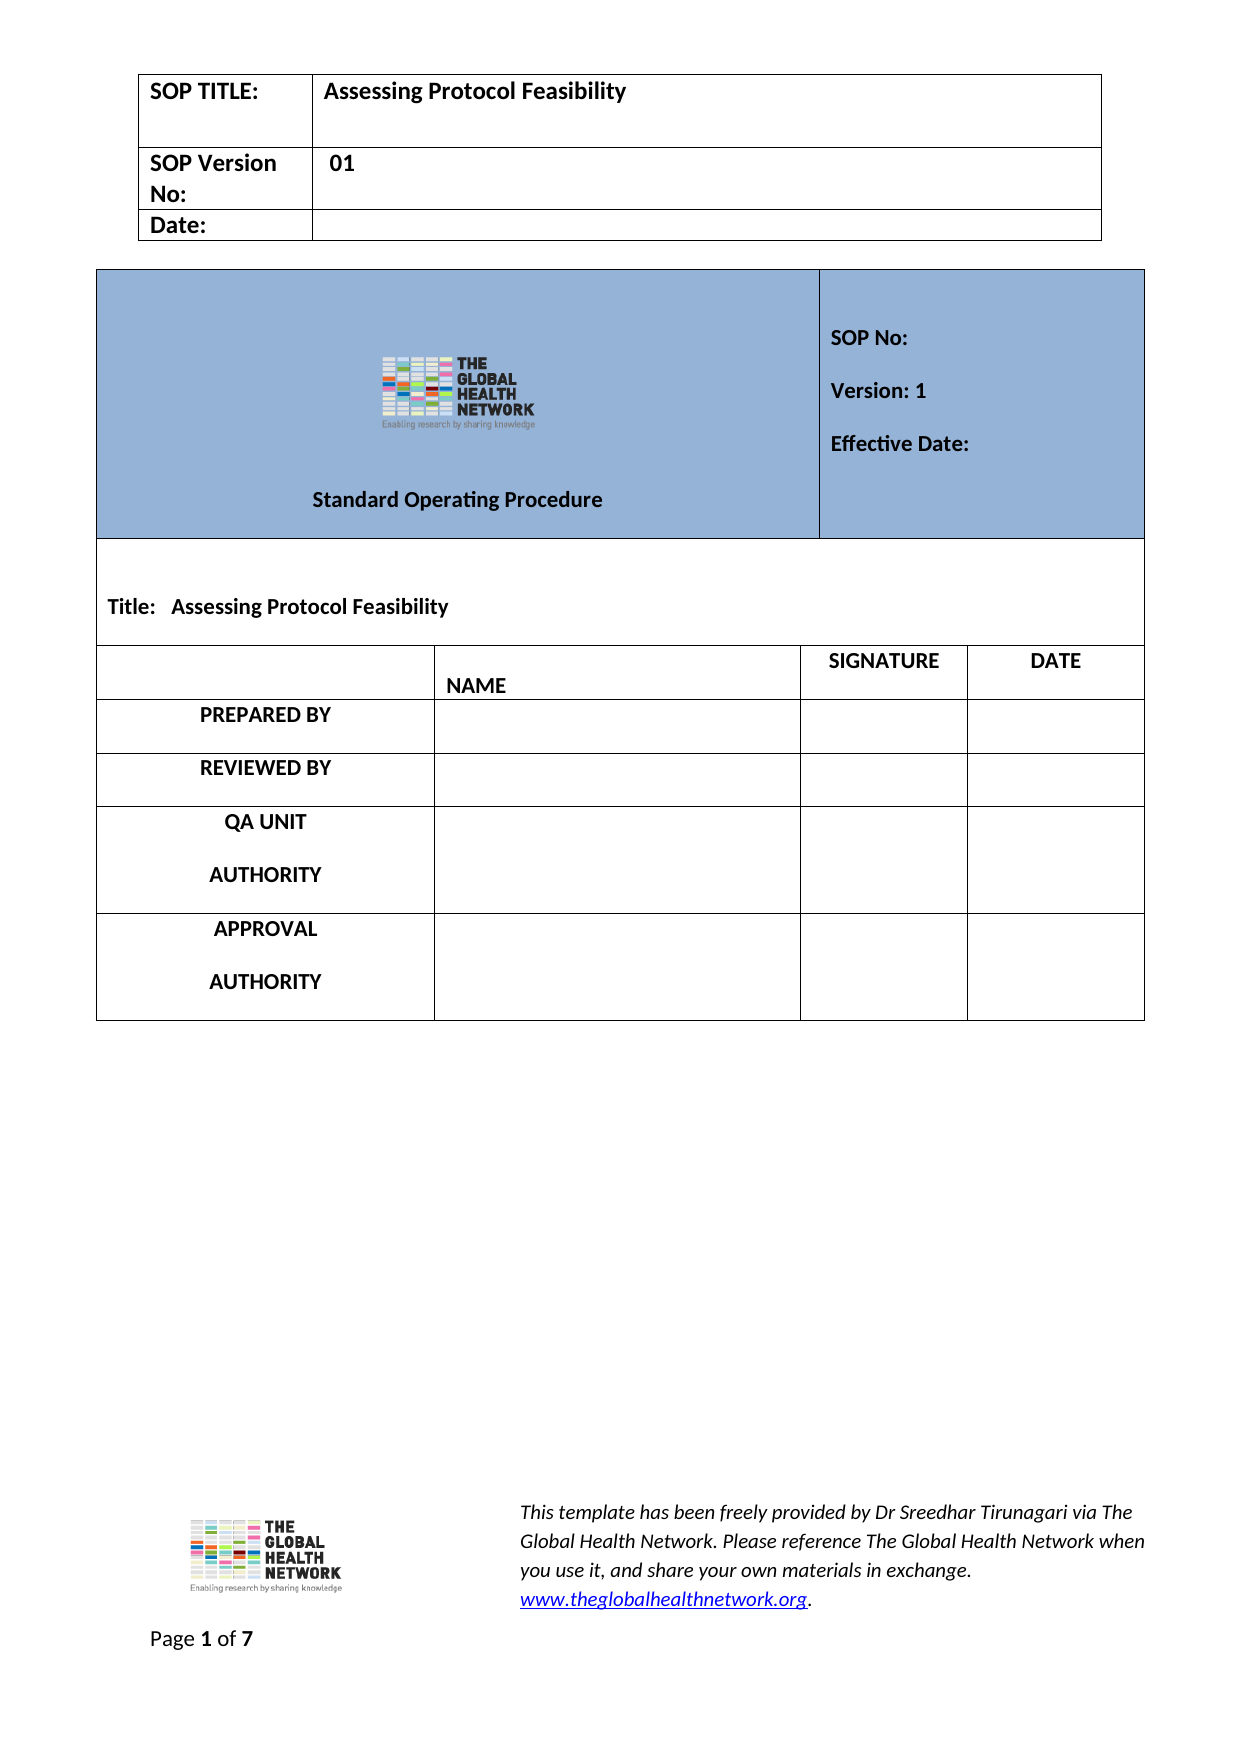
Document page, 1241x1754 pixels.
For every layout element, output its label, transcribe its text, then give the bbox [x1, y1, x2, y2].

table_header Standard Operating Procedure [97, 270, 819, 538]
table_cell NAME [435, 646, 800, 699]
table_cell PREPARED BY [97, 700, 434, 752]
table_cell [968, 754, 1144, 806]
picture [150, 1487, 381, 1625]
table_cell [801, 700, 967, 752]
table_header SOP No: Version: 1 Effective Date: [820, 270, 1144, 538]
table_cell REVIEWED BY [97, 754, 434, 806]
table_cell APPROVAL AUTHORITY [97, 914, 434, 1020]
table_cell QA UNIT AUTHORITY [97, 807, 434, 913]
table_cell [97, 646, 434, 699]
table_cell [435, 807, 800, 913]
table_cell [801, 754, 967, 806]
table_cell DATE [968, 646, 1144, 699]
table_cell Title: Assessing Protocol Feasibility [97, 539, 1144, 645]
table_cell [435, 914, 800, 1020]
table_cell [435, 754, 800, 806]
table_cell [801, 807, 967, 913]
table_cell SIGNATURE [801, 646, 967, 699]
table_cell [435, 700, 800, 752]
table_cell [968, 914, 1144, 1020]
picture [342, 323, 573, 461]
table_cell [801, 914, 967, 1020]
table_cell [968, 700, 1144, 752]
table_cell [968, 807, 1144, 913]
